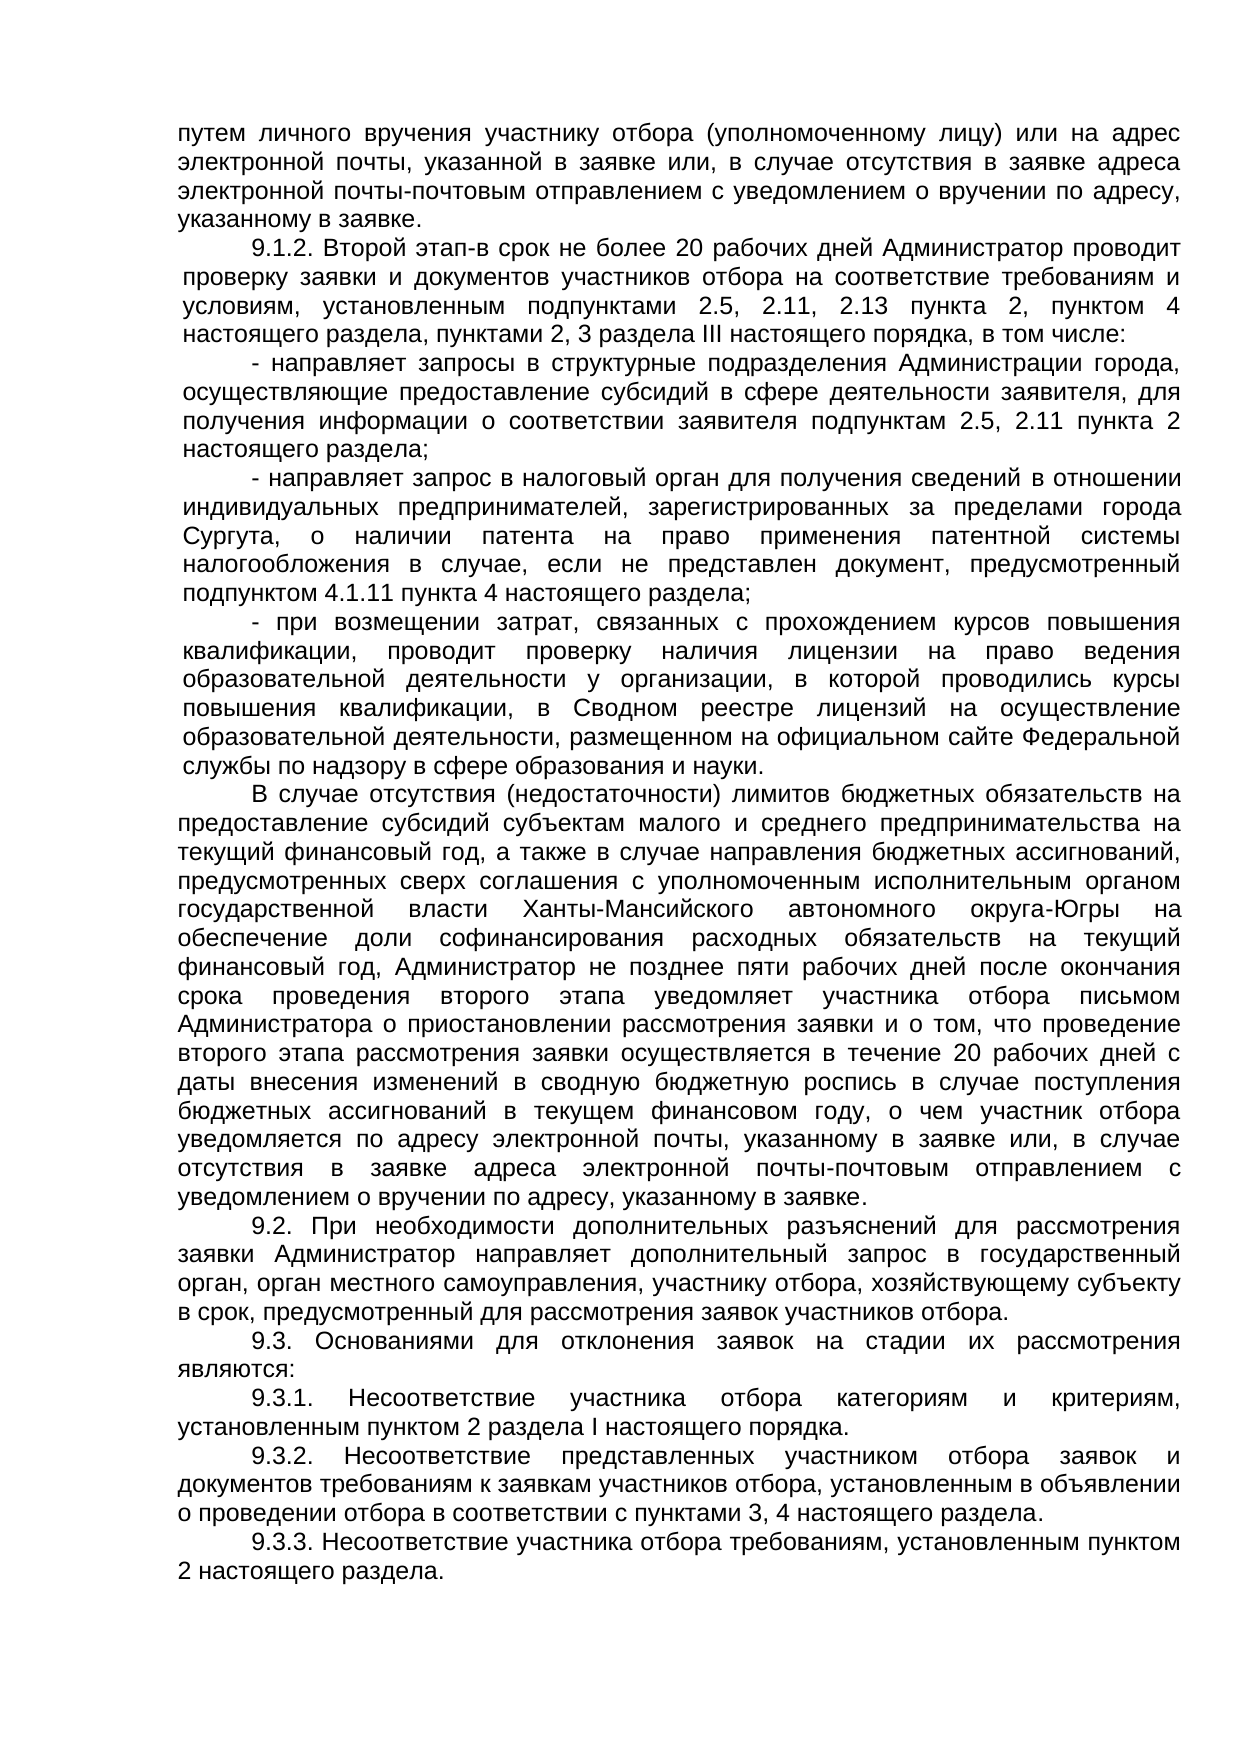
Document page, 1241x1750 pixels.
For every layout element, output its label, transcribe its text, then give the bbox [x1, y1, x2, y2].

text 9.3. Основаниями для отклонения заявок на стадии их рассмотрения являются: [177, 1326, 1182, 1383]
text 9.3.2. Несоответствие представленных участником отбора заявок и документов требованиям к заявкам участников отбора, установленным в объявлении о проведении отбора в соответствии с пунктами 3, 4 настоящего раздела. [177, 1441, 1182, 1527]
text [177, 118, 1182, 233]
text 9.1.2. Второй этап-в срок не более 20 рабочих дней Администратор проводит проверку заявки и документов участников отбора на соответствие требованиям и условиям, установленным подпунктами 2.5, 2.11, 2.13 пункта 2, пунктом 4 настоящего раздела, пунктами 2, 3 раздела III настоящего порядка, в том числе: [182, 233, 1182, 348]
text 9.2. При необходимости дополнительных разъяснений для рассмотрения заявки Администратор направляет дополнительный запрос в государственный орган, орган местного самоуправления, участнику отбора, хозяйствующему субъекту в срок, предусмотренный для рассмотрения заявок участников отбора. [177, 1211, 1182, 1326]
text - направляет запрос в налоговый орган для получения сведений в отношении индивидуальных предпринимателей, зарегистрированных за пределами города Сургута, о наличии патента на право применения патентной системы налогообложения в случае, если не представлен документ, предусмотренный подпунктом 4.1.11 пункта 4 настоящего раздела; [182, 463, 1182, 607]
text - при возмещении затрат, связанных с прохождением курсов повышения квалификации, проводит проверку наличия лицензии на право ведения образовательной деятельности у организации, в которой проводились курсы повышения квалификации, в Сводном реестре лицензий на осуществление образовательной деятельности, размещенном на официальном сайте Федеральной службы по надзору в сфере образования и науки. [182, 607, 1182, 779]
text 9.3.3. Несоответствие участника отбора требованиям, установленным пунктом 2 настоящего раздела. [177, 1527, 1182, 1584]
text В случае отсутствия (недостаточности) лимитов бюджетных обязательств на предоставление субсидий субъектам малого и среднего предпринимательства на текущий финансовый год, а также в случае направления бюджетных ассигнований, предусмотренных сверх соглашения с уполномоченным исполнительным органом государственной власти Ханты-Мансийского автономного округа-Югры на обеспечение доли софинансирования расходных обязательств на текущий финансовый год, Администратор не позднее пяти рабочих дней после окончания срока проведения второго этапа уведомляет участника отбора письмом Администратора о приостановлении рассмотрения заявки и о том, что проведение второго этапа рассмотрения заявки осуществляется в течение 20 рабочих дней с даты внесения изменений в сводную бюджетную роспись в случае поступления бюджетных ассигнований в текущем финансовом году, о чем участник отбора уведомляется по адресу электронной почты, указанному в заявке или, в случае отсутствия в заявке адреса электронной почты-почтовым отправлением с уведомлением о вручении по адресу, указанному в заявке. [177, 779, 1182, 1211]
text 9.3.1. Несоответствие участника отбора категориям и критериям, установленным пунктом 2 раздела I настоящего порядка. [177, 1383, 1182, 1441]
text - направляет запросы в структурные подразделения Администрации города, осуществляющие предоставление субсидий в сфере деятельности заявителя, для получения информации о соответствии заявителя подпунктам 2.5, 2.11 пункта 2 настоящего раздела; [182, 348, 1182, 463]
